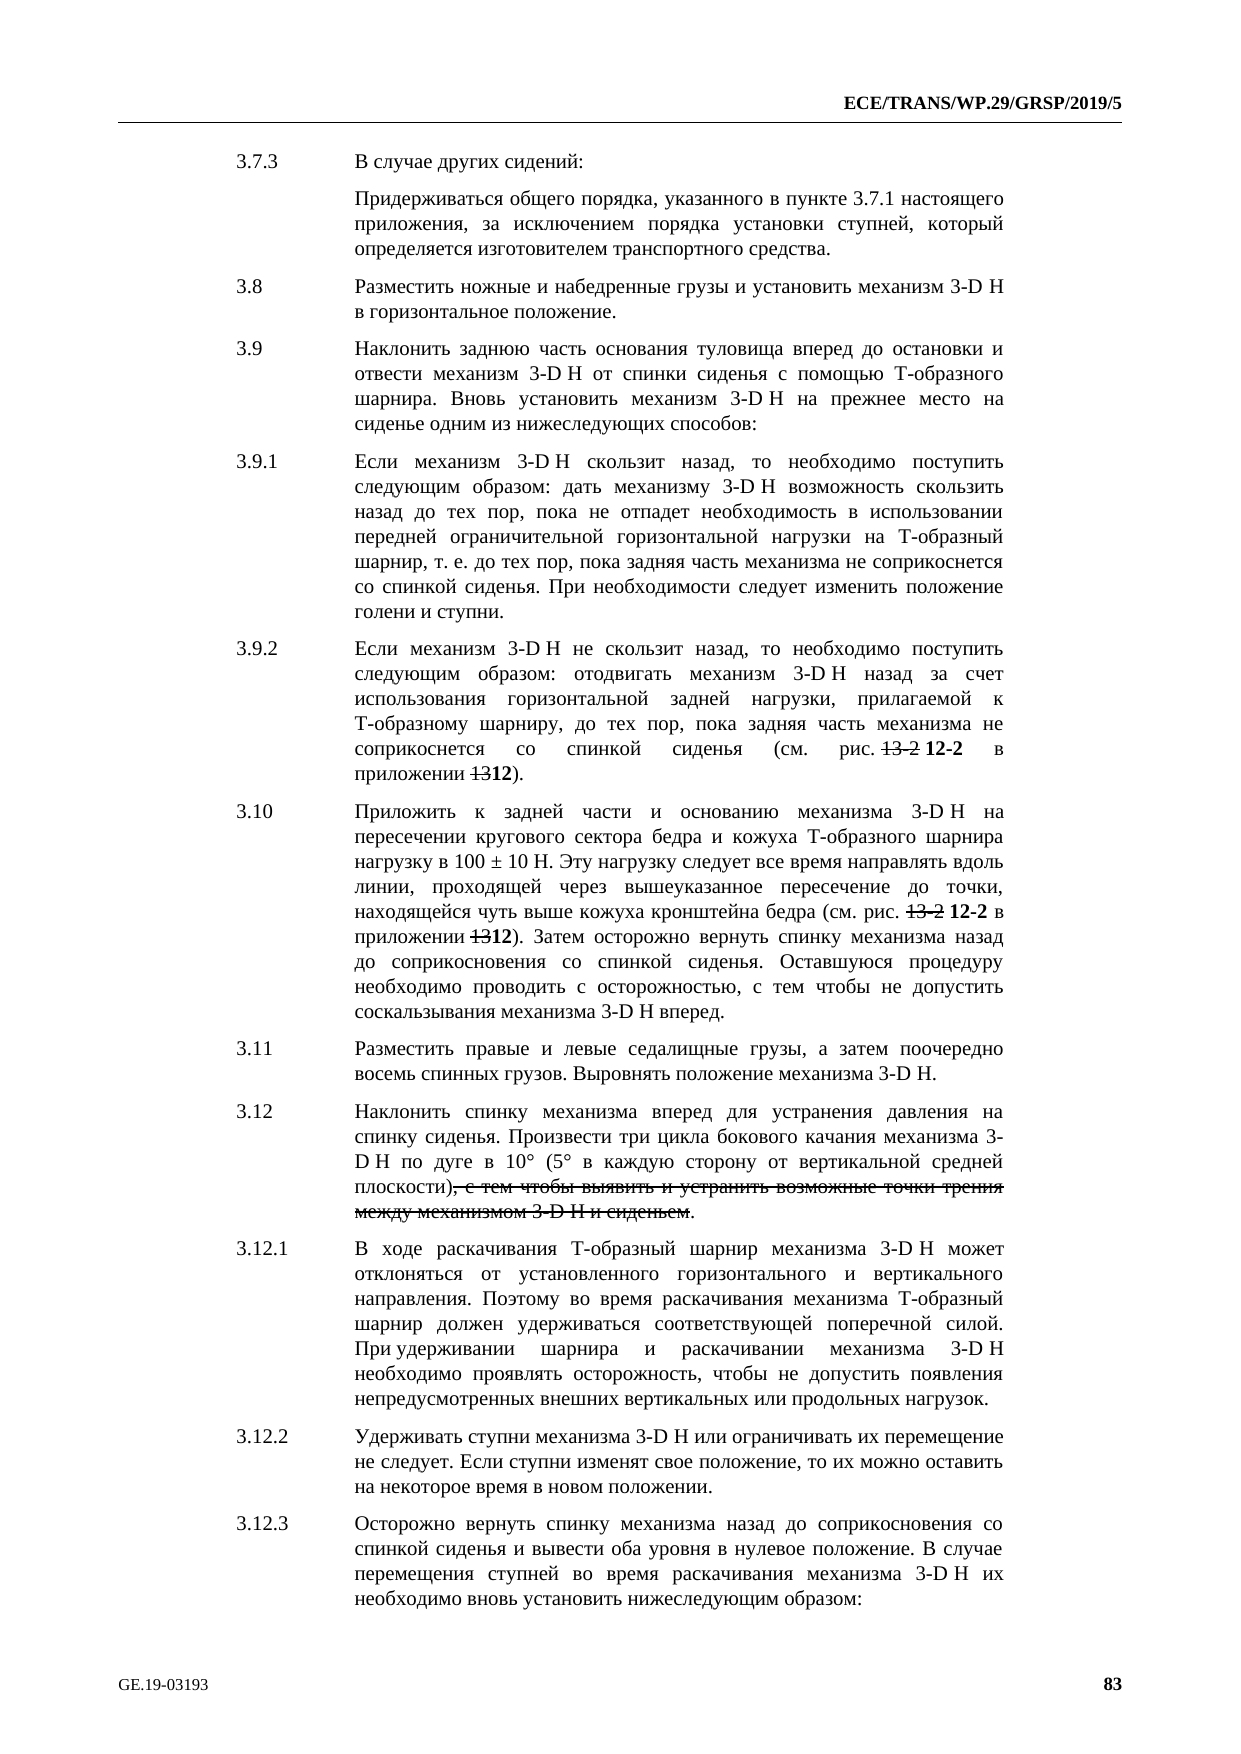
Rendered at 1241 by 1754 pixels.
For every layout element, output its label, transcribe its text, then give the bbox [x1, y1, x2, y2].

text 3.9.1 Если механизм 3-D H скользит назад, то необходимо поступить следующим образом: дать механизму 3-D H возможность скользить назад до тех пор, пока не отпадет необходимость в использовании передней ограничительной горизонтальной нагрузки на Т-образный шарнир, т. е. до тех пор, пока задняя часть механизма не соприкоснется со спинкой сиденья. При необходимости следует изменить положение голени и ступни. [236, 448, 1004, 623]
text 3.8 Разместить ножные и набедренные грузы и установить механизм 3-D H в горизонтальное положение. [236, 273, 1004, 323]
text 3.7.3 В случае других сидений: [236, 148, 1004, 173]
text 3.9 Наклонить заднюю часть основания туловища вперед до остановки и отвести механизм 3-D H от спинки сиденья с помощью Т-образного шарнира. Вновь установить механизм 3-D H на прежнее место на сиденье одним из нижеследующих способов: [236, 335, 1004, 435]
text 3.12.2 Удерживать ступни механизма 3-D H или ограничивать их перемещение не следует. Если ступни изменят свое положение, то их можно оставить на некоторое время в новом положении. [236, 1423, 1004, 1498]
text 3.10 Приложить к задней части и основанию механизма 3-D H на пересечении кругового сектора бедра и кожуха Т-образного шарнира нагрузку в 100 ± 10 Н. Эту нагрузку следует все время направлять вдоль линии, проходящей через вышеуказанное пересечение до точки, находящейся чуть выше кожуха кронштейна бедра (см. рис. 13-2 12-2 в приложении 1312). Затем осторожно вернуть спинку механизма назад до соприкосновения со спинкой сиденья. Оставшуюся процедуру необходимо проводить с осторожностью, с тем чтобы не допустить соскальзывания механизма 3-D H вперед. [236, 798, 1004, 1023]
text Придерживаться общего порядка, указанного в пункте 3.7.1 настоящего приложения, за исключением порядка установки ступней, который определяется изготовителем транспортного средства. [236, 185, 1004, 260]
text 3.12.1 В ходе раскачивания Т-образный шарнир механизма 3-D H может отклоняться от установленного горизонтального и вертикального направления. Поэтому во время раскачивания механизма Т-образный шарнир должен удерживаться соответствующей поперечной силой. При удерживании шарнира и раскачивании механизма 3-D H необходимо проявлять осторожность, чтобы не допустить появления непредусмотренных внешних вертикальных или продольных нагрузок. [236, 1235, 1004, 1410]
text 3.12.3 Осторожно вернуть спинку механизма назад до соприкосновения со спинкой сиденья и вывести оба уровня в нулевое положение. В случае перемещения ступней во время раскачивания механизма 3-D H их необходимо вновь установить нижеследующим образом: [236, 1510, 1004, 1610]
text 3.11 Разместить правые и левые седалищные грузы, а затем поочередно восемь спинных грузов. Выровнять положение механизма 3-D H. [236, 1035, 1004, 1085]
text 3.12 Наклонить спинку механизма вперед для устранения давления на спинку сиденья. Произвести три цикла бокового качания механизма 3-D H по дуге в 10° (5° в каждую сторону от вертикальной средней плоскости), с тем чтобы выявить и устранить возможные точки трения между механизмом 3-D H и сиденьем. [236, 1098, 1004, 1223]
text 3.9.2 Если механизм 3-D H не скользит назад, то необходимо поступить следующим образом: отодвигать механизм 3-D H назад за счет использования горизонтальной задней нагрузки, прилагаемой к Т-образному шарниру, до тех пор, пока задняя часть механизма не соприкоснется со спинкой сиденья (см. рис. 13-2 12-2 в приложении 1312). [236, 635, 1004, 785]
